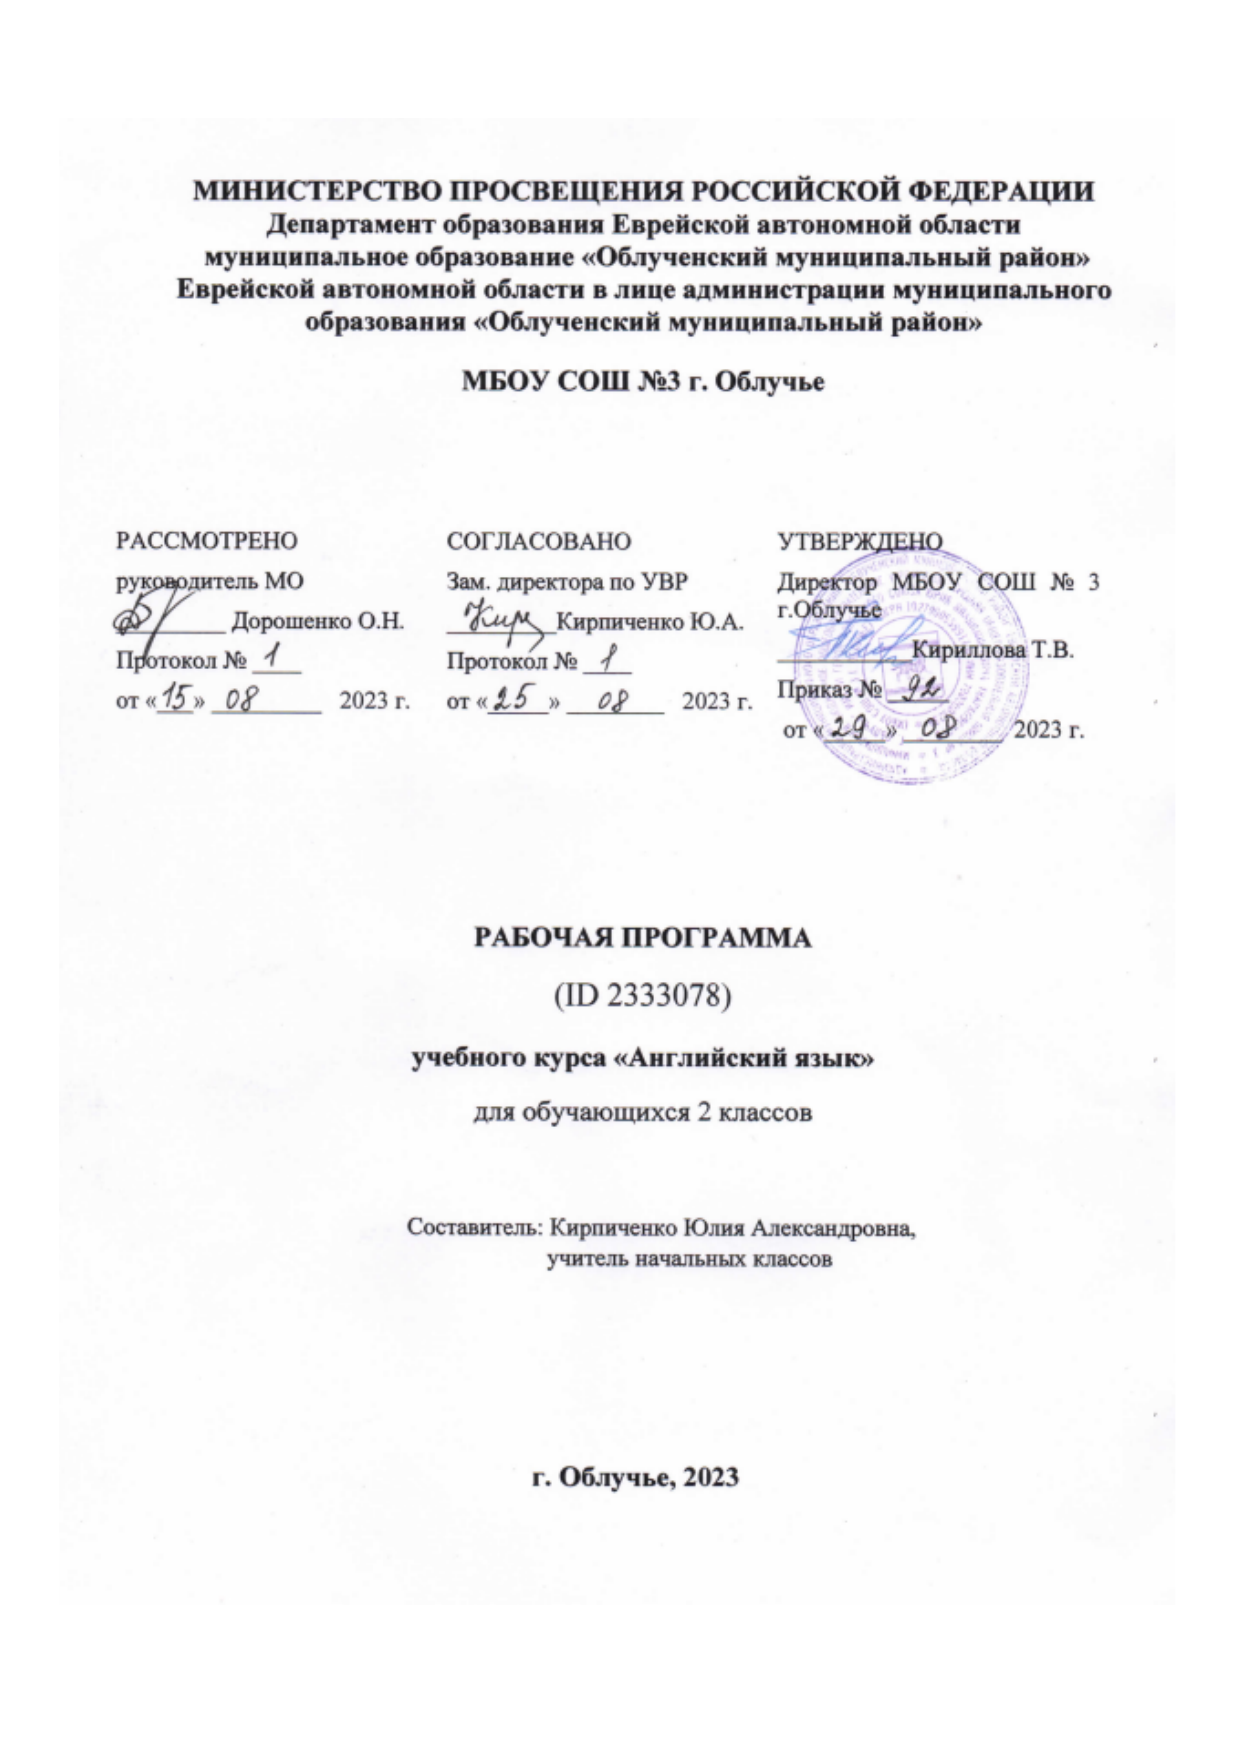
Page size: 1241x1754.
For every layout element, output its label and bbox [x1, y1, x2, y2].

picture [59, 118, 1176, 1605]
